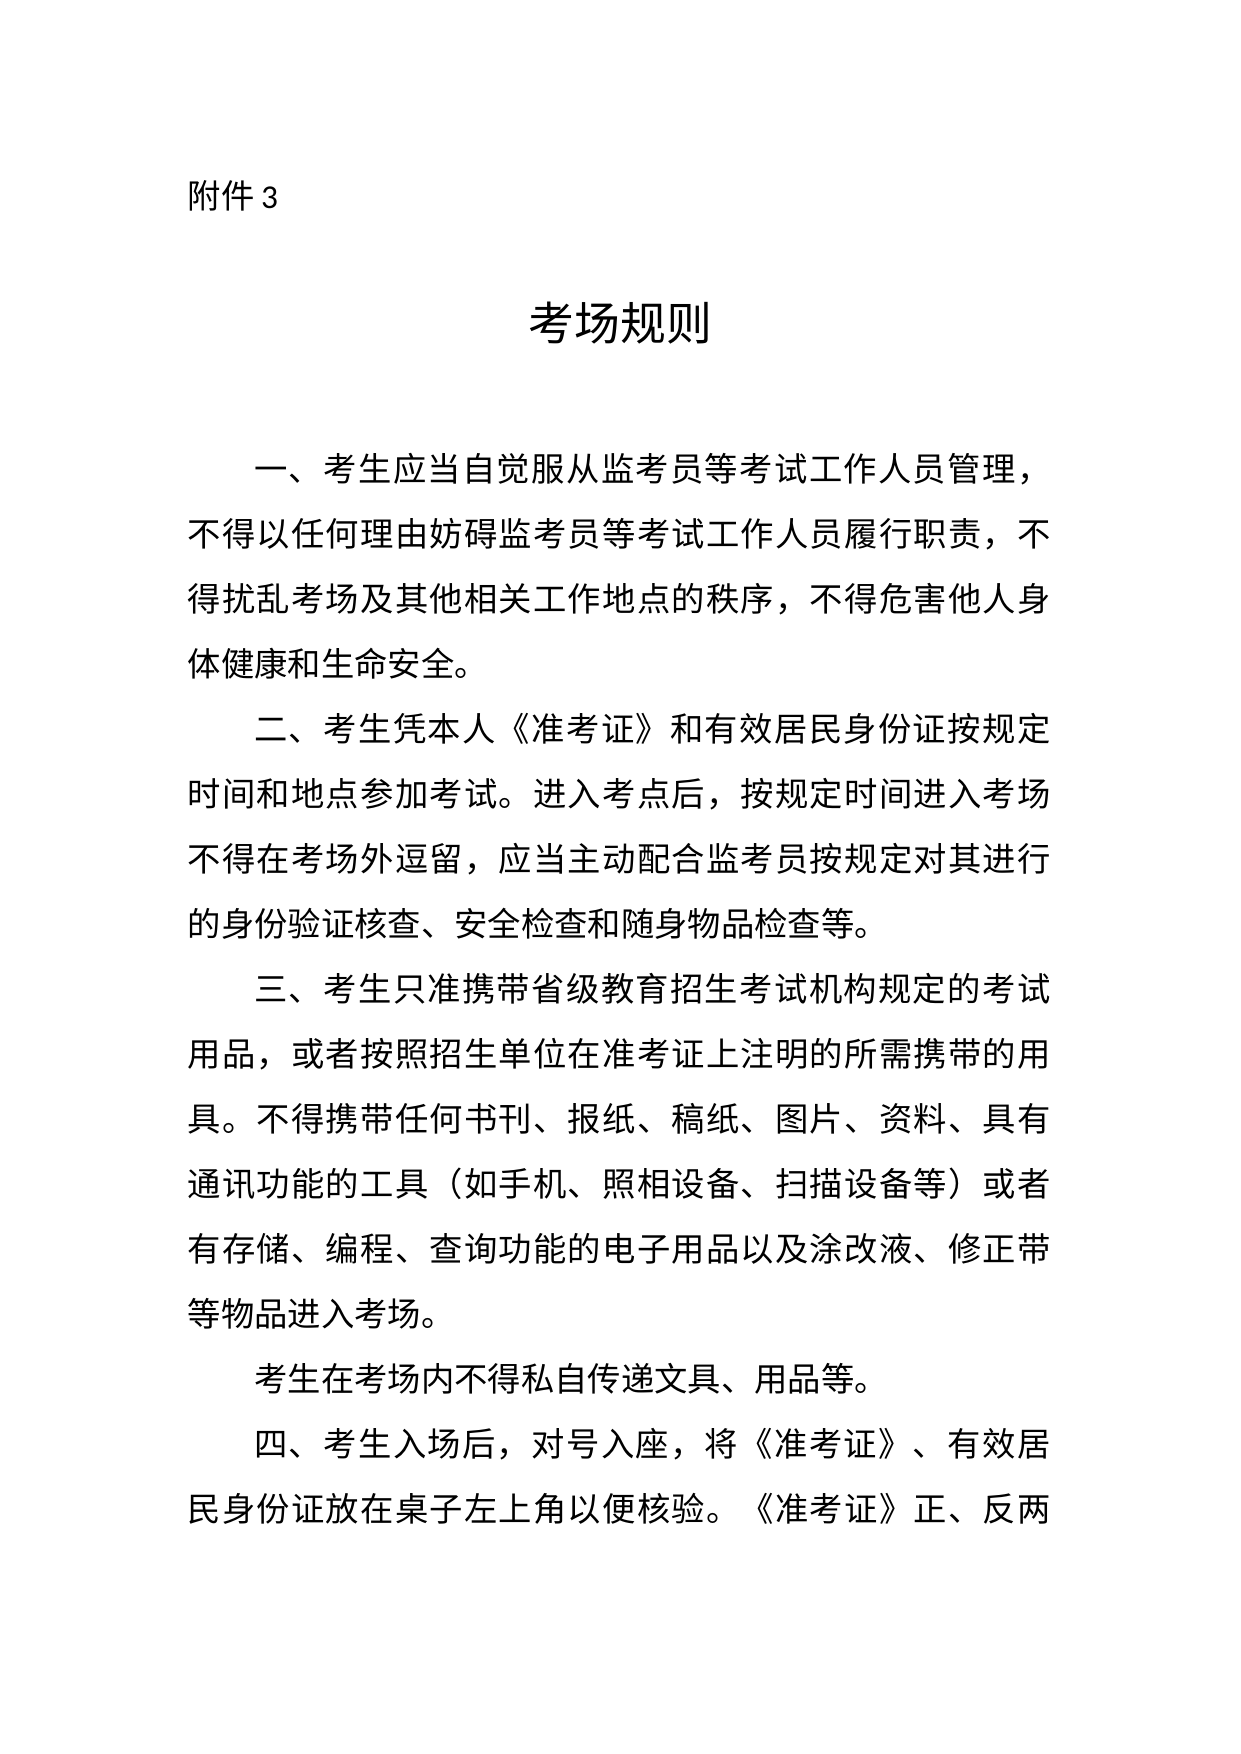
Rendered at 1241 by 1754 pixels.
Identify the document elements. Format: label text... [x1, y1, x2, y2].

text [187, 1409, 1053, 1539]
text 一、考生应当自觉服从监考员等考试工作人员管理，不得以任何理由妨碍监考员等考试工作人员履行职责，不得扰乱考场及其他相关工作地点的秩序，不得危害他人身体健康和生命安全。 [187, 434, 1053, 694]
text 附件3 [187, 162, 1053, 227]
text 考场规则 [187, 272, 1053, 369]
text 二、考生凭本人《准考证》和有效居民身份证按规定时间和地点参加考试。进入考点后，按规定时间进入考场，不得在考场外逗留，应当主动配合监考员按规定对其进行的身份验证核查、安全检查和随身物品检查等。 [187, 694, 1053, 954]
text 三、考生只准携带省级教育招生考试机构规定的考试用品，或者按照招生单位在准考证上注明的所需携带的用具。不得携带任何书刊、报纸、稿纸、图片、资料、具有通讯功能的工具（如手机、照相设备、扫描设备等）或者有存储、编程、查询功能的电子用品以及涂改液、修正带等物品进入考场。 [187, 954, 1053, 1344]
text 考生在考场内不得私自传递文具、用品等。 [187, 1344, 1053, 1409]
